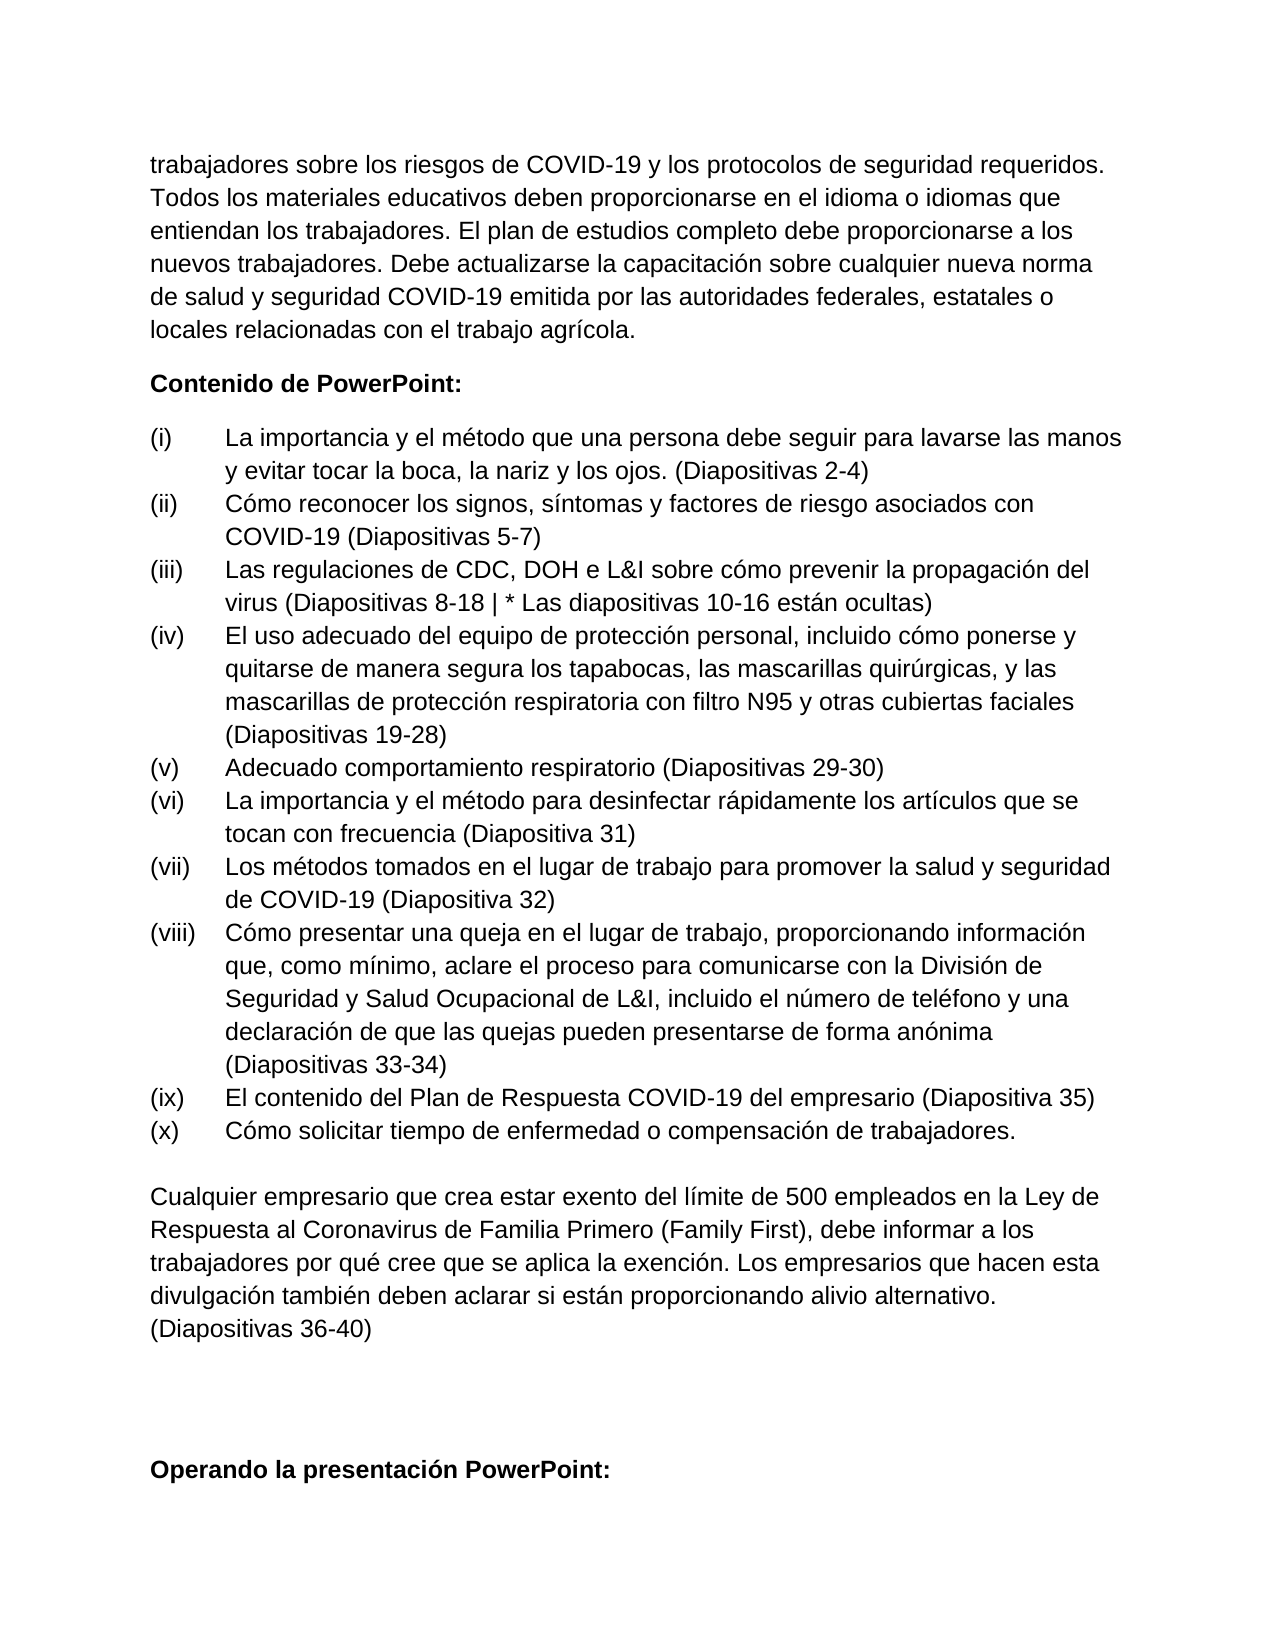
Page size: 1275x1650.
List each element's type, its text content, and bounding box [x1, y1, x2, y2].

text (x) Cómo solicitar tiempo de enfermedad o compensación de trabajadores. [150, 1116, 1125, 1145]
text (ix) El contenido del Plan de Respuesta COVID-19 del empresario (Diapositiva 35) [150, 1083, 1125, 1112]
text Operando la presentación PowerPoint: [150, 1455, 1125, 1484]
text (iii) Las regulaciones de CDC, DOH e L&I sobre cómo prevenir la propagación del virus (Diapositivas 8-18 | * Las diapositivas 10-16 están ocultas) [150, 555, 1125, 617]
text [150, 150, 1125, 344]
text (v) Adecuado comportamiento respiratorio (Diapositivas 29-30) [150, 753, 1125, 782]
text (i) La importancia y el método que una persona debe seguir para lavarse las manos y evitar tocar la boca, la nariz y los ojos. (Diapositivas 2-4) [150, 423, 1125, 484]
text (vi) La importancia y el método para desinfectar rápidamente los artículos que se tocan con frecuencia (Diapositiva 31) [150, 786, 1125, 848]
text (iv) El uso adecuado del equipo de protección personal, incluido cómo ponerse y quitarse de manera segura los tapabocas, las mascarillas quirúrgicas, y las mascarillas de protección respiratoria con filtro N95 y otras cubiertas faciales (Diapositivas 19-28) [150, 621, 1125, 749]
text (viii) Cómo presentar una queja en el lugar de trabajo, proporcionando información que, como mínimo, aclare el proceso para comunicarse con la División de Seguridad y Salud Ocupacional de L&I, incluido el número de teléfono y una declaración de que las quejas pueden presentarse de forma anónima (Diapositivas 33-34) [150, 918, 1125, 1079]
text Contenido de PowerPoint: [150, 369, 1125, 398]
text (ii) Cómo reconocer los signos, síntomas y factores de riesgo asociados con COVID-19 (Diapositivas 5-7) [150, 489, 1125, 551]
text (vii) Los métodos tomados en el lugar de trabajo para promover la salud y seguridad de COVID-19 (Diapositiva 32) [150, 852, 1125, 914]
text Cualquier empresario que crea estar exento del límite de 500 empleados en la Ley de Respuesta al Coronavirus de Familia Primero (Family First), debe informar a los trabajadores por qué cree que se aplica la exención. Los empresarios que hacen esta divulgación también deben aclarar si están proporcionando alivio alternativo. (Diapositivas 36-40) [150, 1182, 1125, 1343]
